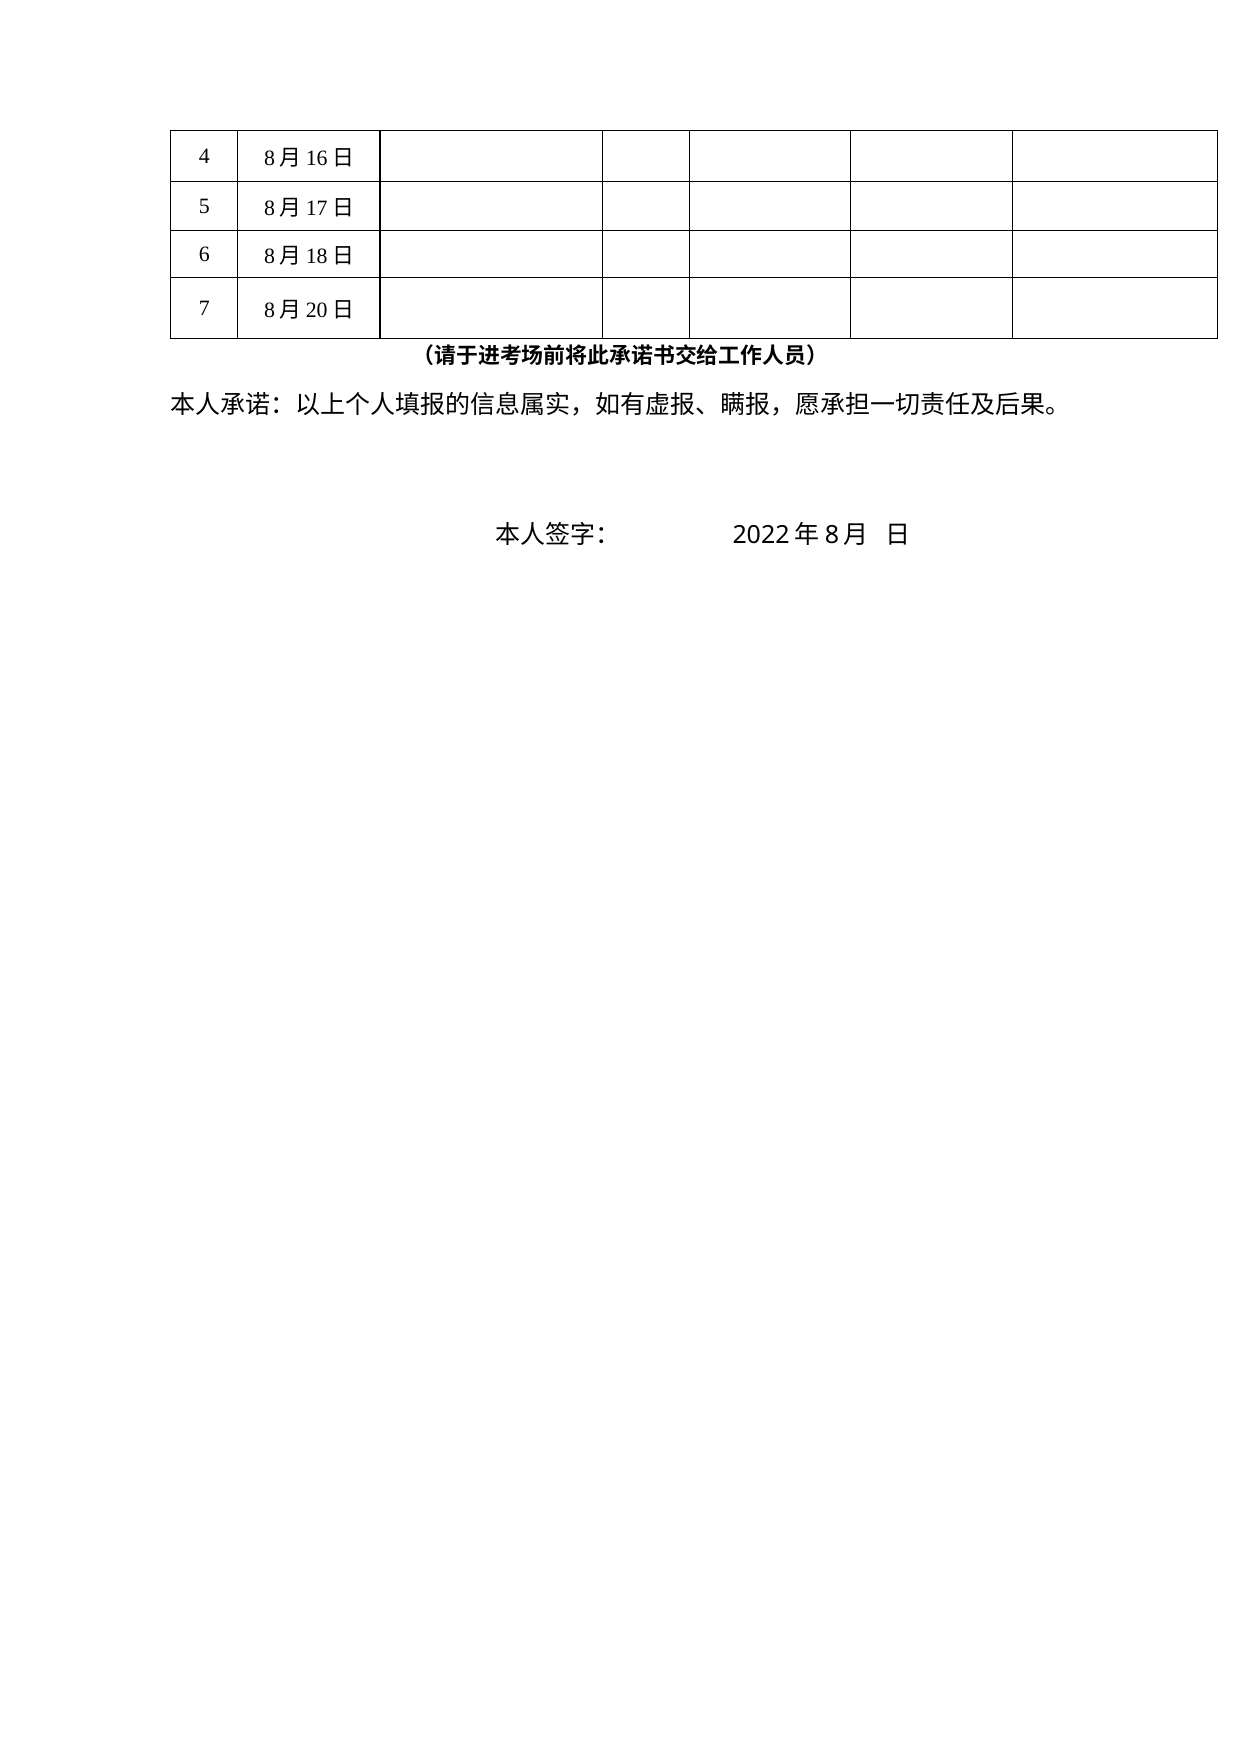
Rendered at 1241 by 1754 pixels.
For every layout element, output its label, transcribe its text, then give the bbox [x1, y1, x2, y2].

table_cell [690, 278, 850, 337]
text 本人承诺：以上个人填报的信息属实，如有虚报、瞒报，愿承担一切责任及后果。 [170, 370, 1070, 435]
table_cell [690, 182, 850, 230]
table_cell 8月16日 [238, 131, 379, 181]
text 本人签字： 2022年8月 日 [170, 500, 1070, 565]
table_cell [603, 231, 689, 277]
table_cell [1013, 278, 1217, 337]
table_cell [381, 231, 602, 277]
table_cell 4 [171, 131, 237, 181]
table_cell [851, 182, 1012, 230]
table_cell [851, 131, 1012, 181]
table_cell [690, 231, 850, 277]
table_cell [690, 131, 850, 181]
table_cell 8月17日 [238, 182, 379, 230]
table_cell [1013, 182, 1217, 230]
table_cell 8月18日 [238, 231, 379, 277]
table_cell [381, 278, 602, 337]
table_cell [851, 278, 1012, 337]
table_cell [381, 182, 602, 230]
table_cell 8月20日 [238, 278, 379, 337]
text （请于进考场前将此承诺书交给工作人员） [170, 339, 1070, 370]
table_cell 5 [171, 182, 237, 230]
table_cell 7 [171, 278, 237, 337]
table_cell [603, 278, 689, 337]
table_cell [851, 231, 1012, 277]
table_cell [1013, 231, 1217, 277]
table_cell [1013, 131, 1217, 181]
table_cell 6 [171, 231, 237, 277]
table_cell [603, 131, 689, 181]
table_cell [603, 182, 689, 230]
table_cell [381, 131, 602, 181]
